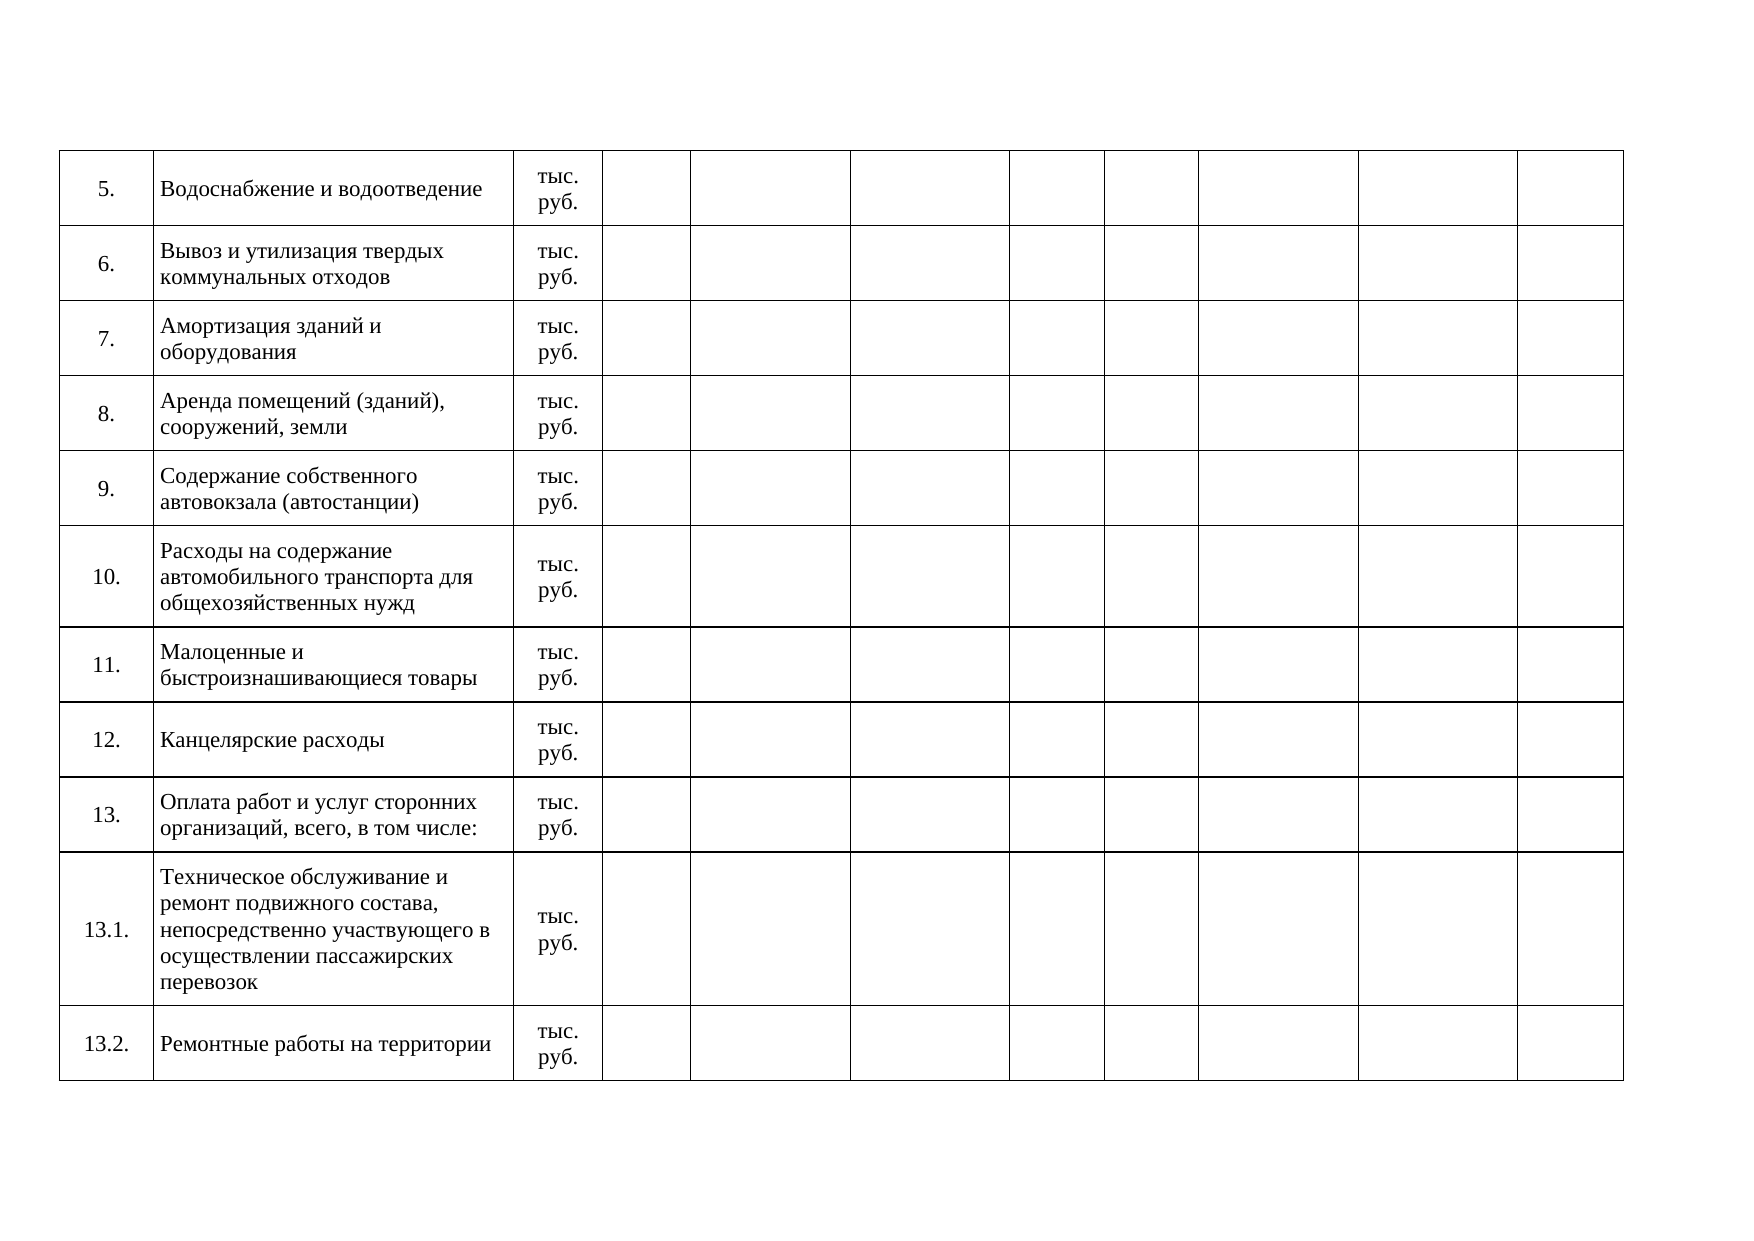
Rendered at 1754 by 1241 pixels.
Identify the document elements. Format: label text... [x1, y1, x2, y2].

table_cell [691, 376, 850, 450]
table_cell Малоценные и быстроизнашивающиеся товары [154, 628, 513, 701]
table_cell [1359, 853, 1517, 1005]
table_cell тыс. руб. [514, 778, 602, 851]
table_cell 13. [60, 778, 153, 851]
table_cell [1359, 628, 1517, 701]
table_cell [1359, 1006, 1517, 1080]
table_cell 9. [60, 451, 153, 525]
table_cell Содержание собственного автовокзала (автостанции) [154, 451, 513, 525]
table_cell [603, 853, 690, 1005]
table_cell [603, 451, 690, 525]
table_cell 7. [60, 301, 153, 375]
table_cell [603, 1006, 690, 1080]
table_cell [851, 1006, 1009, 1080]
table_cell тыс. руб. [514, 226, 602, 300]
table_cell [1105, 703, 1198, 776]
table_cell [1010, 376, 1104, 450]
table_cell [1010, 451, 1104, 525]
table_cell [1518, 1006, 1623, 1080]
table_cell [1010, 628, 1104, 701]
table_cell [1105, 226, 1198, 300]
table_cell тыс. руб. [514, 703, 602, 776]
table_cell [1105, 778, 1198, 851]
table_cell 13.2. [60, 1006, 153, 1080]
table_cell [1359, 703, 1517, 776]
table_cell [1199, 376, 1358, 450]
table_cell [1359, 301, 1517, 375]
table_cell [851, 703, 1009, 776]
table_cell [1105, 628, 1198, 701]
table_cell [603, 703, 690, 776]
table_cell 5. [60, 151, 153, 225]
table_cell [1105, 451, 1198, 525]
table_cell [1199, 778, 1358, 851]
table_cell тыс. руб. [514, 526, 602, 626]
table_cell [851, 151, 1009, 225]
table_cell [603, 151, 690, 225]
table_cell [691, 301, 850, 375]
table_cell [1105, 151, 1198, 225]
table_cell [1010, 703, 1104, 776]
table_cell [1518, 853, 1623, 1005]
table_cell 8. [60, 376, 153, 450]
table_cell Аренда помещений (зданий), сооружений, земли [154, 376, 513, 450]
table_cell [851, 226, 1009, 300]
table_cell [603, 526, 690, 626]
table_cell [1105, 1006, 1198, 1080]
table_cell 11. [60, 628, 153, 701]
table_cell Водоснабжение и водоотведение [154, 151, 513, 225]
table_cell [1010, 226, 1104, 300]
table_cell Ремонтные работы на территории [154, 1006, 513, 1080]
table_cell [1359, 151, 1517, 225]
table_cell [851, 451, 1009, 525]
table_cell тыс. руб. [514, 628, 602, 701]
table_cell [691, 853, 850, 1005]
table_cell [1518, 151, 1623, 225]
table_cell [691, 151, 850, 225]
table_cell [851, 853, 1009, 1005]
table_cell [1199, 451, 1358, 525]
table_cell 13.1. [60, 853, 153, 1005]
table_cell [603, 226, 690, 300]
table_cell тыс. руб. [514, 1006, 602, 1080]
table_cell [1010, 151, 1104, 225]
table_cell [1010, 301, 1104, 375]
table_cell [1105, 301, 1198, 375]
table_cell [1518, 226, 1623, 300]
table_cell [1518, 703, 1623, 776]
table_cell [691, 778, 850, 851]
table_cell [691, 226, 850, 300]
table_cell Техническое обслуживание и ремонт подвижного состава, непосредственно участвующего в осуществлении пассажирских перевозок [154, 853, 513, 1005]
table_cell Расходы на содержание автомобильного транспорта для общехозяйственных нужд [154, 526, 513, 626]
table_cell [1518, 778, 1623, 851]
table_cell [1199, 526, 1358, 626]
table_cell Канцелярские расходы [154, 703, 513, 776]
table_cell [691, 1006, 850, 1080]
table_cell [691, 451, 850, 525]
table_cell [691, 703, 850, 776]
table_cell [603, 778, 690, 851]
table_cell [1199, 853, 1358, 1005]
table_cell [1105, 853, 1198, 1005]
table_cell [1518, 301, 1623, 375]
table_cell Оплата работ и услуг сторонних организаций, всего, в том числе: [154, 778, 513, 851]
table_cell [1518, 376, 1623, 450]
table_cell [1199, 628, 1358, 701]
table_cell [851, 778, 1009, 851]
table_cell [1010, 526, 1104, 626]
table_cell [1199, 1006, 1358, 1080]
table_cell [851, 376, 1009, 450]
table_cell тыс. руб. [514, 151, 602, 225]
table_cell тыс. руб. [514, 853, 602, 1005]
table_cell [1518, 526, 1623, 626]
table_cell [1199, 151, 1358, 225]
table_cell Вывоз и утилизация твердых коммунальных отходов [154, 226, 513, 300]
table_cell [1199, 301, 1358, 375]
table_cell [1010, 1006, 1104, 1080]
table_cell [1518, 451, 1623, 525]
table_cell [1105, 526, 1198, 626]
table_cell тыс. руб. [514, 451, 602, 525]
table_cell 12. [60, 703, 153, 776]
table_cell [851, 628, 1009, 701]
table_cell [603, 301, 690, 375]
table_cell [1010, 778, 1104, 851]
table_cell [1359, 376, 1517, 450]
table_cell [1359, 526, 1517, 626]
table_cell Амортизация зданий и оборудования [154, 301, 513, 375]
table_cell [603, 628, 690, 701]
table_cell [603, 376, 690, 450]
table_cell 6. [60, 226, 153, 300]
table_cell [851, 301, 1009, 375]
table_cell тыс. руб. [514, 376, 602, 450]
table_cell [1199, 703, 1358, 776]
table_cell [1518, 628, 1623, 701]
table_cell [1105, 376, 1198, 450]
table_cell [691, 526, 850, 626]
table_cell [1359, 778, 1517, 851]
table_cell [1199, 226, 1358, 300]
table_cell [1359, 451, 1517, 525]
table_cell тыс. руб. [514, 301, 602, 375]
table_cell [1010, 853, 1104, 1005]
table_cell [691, 628, 850, 701]
table_cell 10. [60, 526, 153, 626]
table_cell [851, 526, 1009, 626]
table_cell [1359, 226, 1517, 300]
